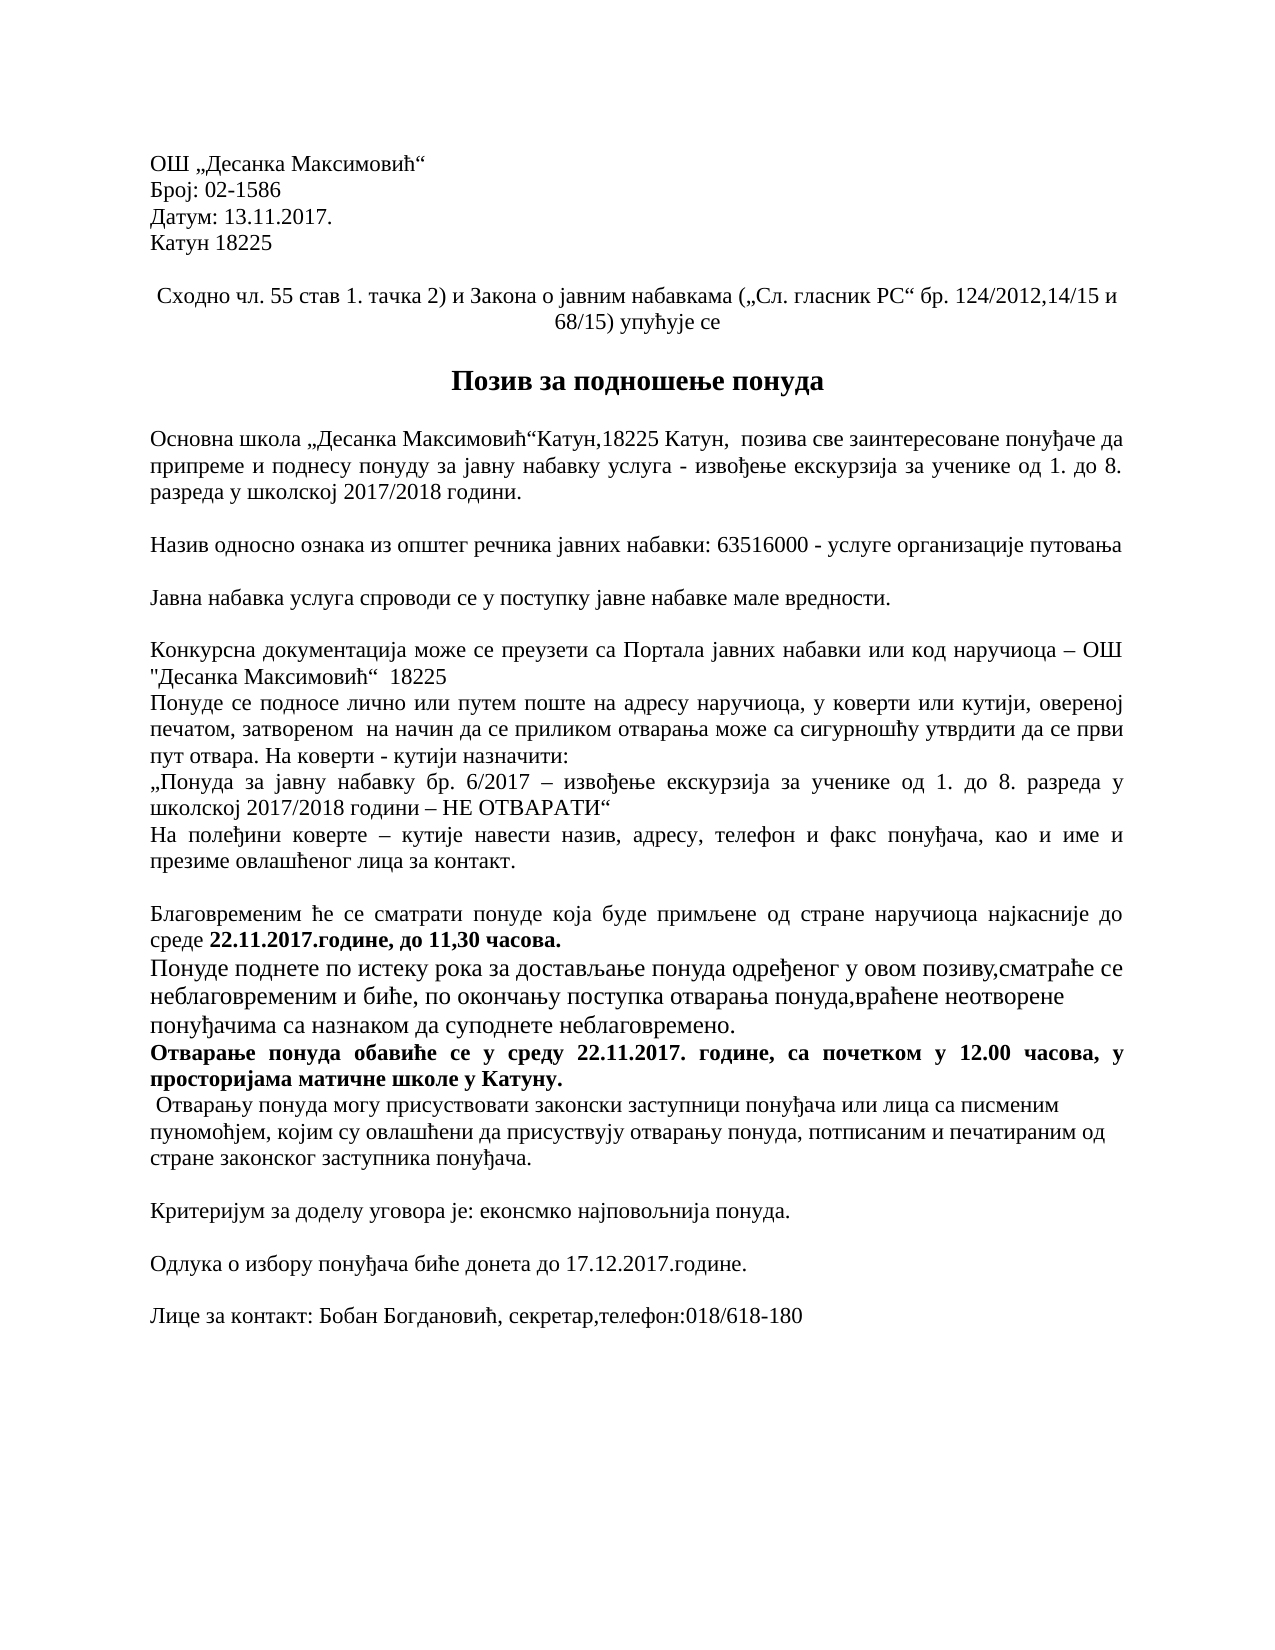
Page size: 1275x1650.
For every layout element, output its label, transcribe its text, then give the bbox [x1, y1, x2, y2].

text Назив односно ознака из општег речника јавних набавки: 63516000 - услуге организације путовања [150, 531, 1125, 557]
text ОШ „Десанка Максимовић“ [150, 150, 1125, 176]
text Критеријум за доделу уговора је: еконсмко најповољнија понуда. [150, 1197, 1125, 1223]
text Катун 18225 [150, 229, 1125, 255]
text „Понуда за јавну набавку бр. 6/2017 – извођење екскурзија за ученике од 1. до 8. разреда у школској 2017/2018 години – НЕ ОТВАРАТИ“ [150, 768, 1125, 821]
text Јавна набавка услуга спроводи се у поступку јавне набавке мале вредности. [150, 584, 1125, 610]
text Отварање понуда обавиће се у среду 22.11.2017. године, са почетком у 12.00 часова, у просторијама матичне школе у Катуну. [150, 1039, 1125, 1092]
text Број: 02-1586 [150, 176, 1125, 203]
text Сходно чл. 55 став 1. тачка 2) и Закона о јавним набавкама („Сл. гласник РС“ бр. 124/2012,14/15 и 68/15) упућује се [150, 282, 1125, 334]
text Позив за подношење понуда [150, 363, 1125, 397]
text Датум: 13.11.2017. [150, 203, 1125, 229]
text Основна школа „Десанка Максимовић“Катун,18225 Катун, позива све заинтересоване понуђаче да припреме и поднесу понуду за јавну набавку услуга - извођење екскурзија за ученике од 1. до 8. разреда у школској 2017/2018 години. [150, 426, 1125, 504]
text Одлука о избору понуђача биће донета до 17.12.2017.године. [150, 1250, 1125, 1276]
text Понуде се подносе лично или путем поште на адресу наручиоца, у коверти или кутији, овереној печатом, затвореном на начин да се приликом отварања може са сигурношћу утврдити да се први пут отвара. На коверти - кутији назначити: [150, 689, 1125, 768]
text Конкурсна документација може се преузети са Портала јавних набавки или код наручиоца – ОШ ''Десанка Максимовић“ 18225 [150, 636, 1125, 689]
text Отварању понуда могу присуствовати законски заступници понуђача или лица са писменим пуномоћјем, којим су овлашћени да присуствују отварању понуда, потписаним и печатираним од стране законског заступника понуђача. [150, 1092, 1125, 1171]
text Благовременим ће се сматрати понуде која буде примљене од стране наручиоца најкасније до среде 22.11.2017.године, до 11,30 часова. [150, 900, 1125, 953]
text Лице за контакт: Бобан Богдановић, секретар,телефон:018/618-180 [150, 1302, 1125, 1329]
text Понуде поднете по истеку рока за достављање понуда одређеног у овом позиву,сматраће се неблаговременим и биће, по окончању поступка отварања понуда,враћене неотворене понуђачима са назнаком да суподнете неблаговремено. [150, 953, 1125, 1039]
text На полеђини ковертe – кутије навести назив, адресу, телефон и факс понуђача, као и име и презиме овлашћеног лица за контакт. [150, 821, 1125, 873]
